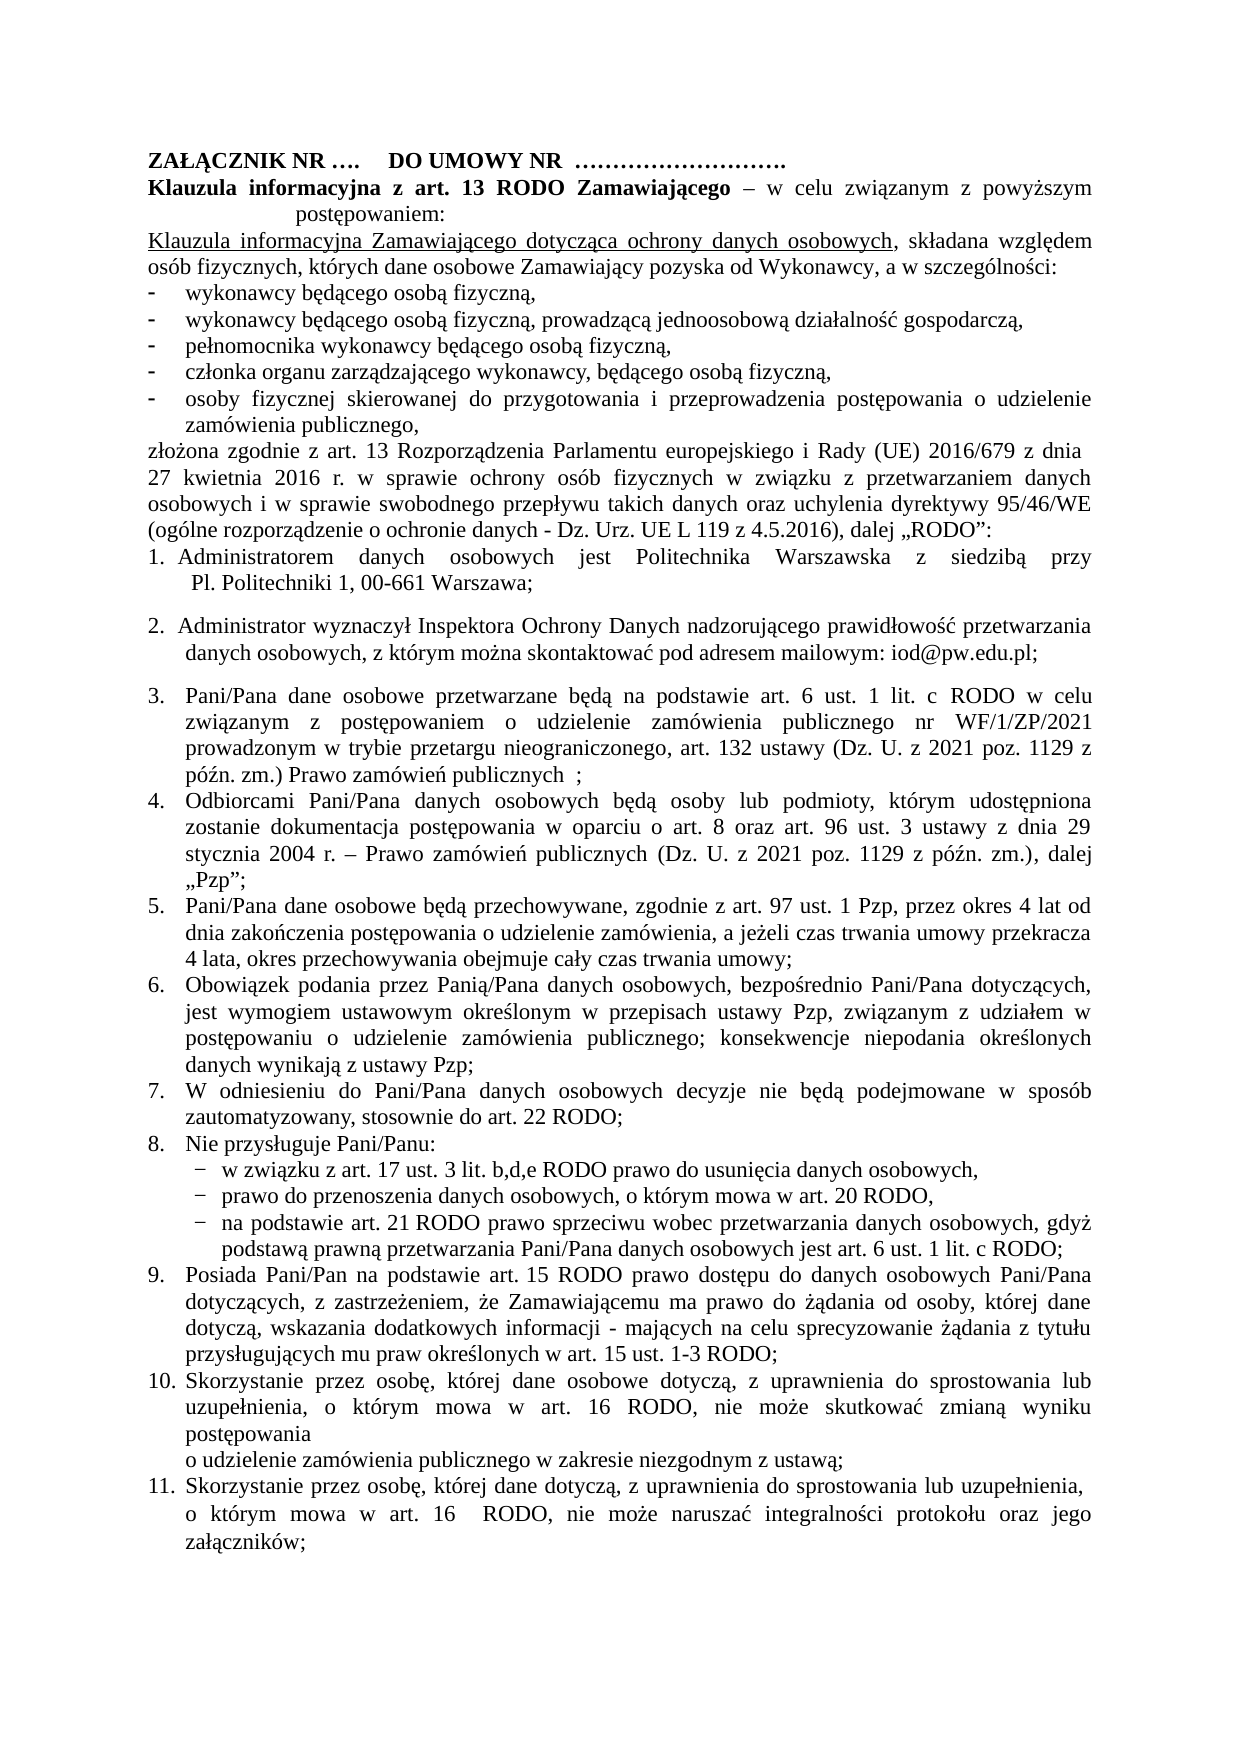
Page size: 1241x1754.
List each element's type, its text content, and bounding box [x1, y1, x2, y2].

list Skorzystanie przez osobę, której dane osobowe dotyczą, z uprawnienia do sprostowania lub uzupełnienia, o którym mowa w art. 16 RODO, nie może skutkować zmianą wyniku postępowania o udzielenie zamówienia publicznego w zakresie niezgodnym z ustawą; [148, 1367, 1093, 1472]
list pełnomocnika wykonawcy będącego osobą fizyczną, [148, 332, 1093, 358]
list Administratorem danych osobowych jest Politechnika Warszawska z siedzibą przy Pl. Politechniki 1, 00-661 Warszawa; [148, 543, 1093, 596]
text Klauzula informacyjna Zamawiającego dotycząca ochrony danych osobowych, składana względem osób fizycznych, których dane osobowe Zamawiający pozyska od Wykonawcy, a w szczególności: [148, 227, 1093, 279]
list Obowiązek podania przez Panią/Pana danych osobowych, bezpośrednio Pani/Pana dotyczących, jest wymogiem ustawowym określonym w przepisach ustawy Pzp, związanym z udziałem w postępowaniu o udzielenie zamówienia publicznego; konsekwencje niepodania określonych danych wynikają z ustawy Pzp; [148, 972, 1093, 1077]
list wykonawcy będącego osobą fizyczną, [148, 279, 1093, 306]
list Pani/Pana dane osobowe przetwarzane będą na podstawie art. 6 ust. 1 lit. c RODO w celu związanym z postępowaniem o udzielenie zamówienia publicznego nr WF/1/ZP/2021 prowadzonym w trybie przetargu nieograniczonego, art. 132 ustawy (Dz. U. z 2021 poz. 1129 z późn. zm.) Prawo zamówień publicznych ; [148, 682, 1093, 787]
list wykonawcy będącego osobą fizyczną, prowadzącą jednoosobową działalność gospodarczą, [148, 306, 1093, 332]
list Administrator wyznaczył Inspektora Ochrony Danych nadzorującego prawidłowość przetwarzania danych osobowych, z którym można skontaktować pod adresem mailowym: iod@pw.edu.pl; [148, 612, 1093, 665]
list Posiada Pani/Pan na podstawie art. 15 RODO prawo dostępu do danych osobowych Pani/Pana dotyczących, z zastrzeżeniem, że Zamawiającemu ma prawo do żądania od osoby, której dane dotyczą, wskazania dodatkowych informacji - mających na celu sprecyzowanie żądania z tytułu przysługujących mu praw określonych w art. 15 ust. 1-3 RODO; [148, 1261, 1093, 1367]
text ZAŁĄCZNIK NR …. DO UMOWY NR ………………………. [148, 148, 1093, 174]
list Odbiorcami Pani/Pana danych osobowych będą osoby lub podmioty, którym udostępniona zostanie dokumentacja postępowania w oparciu o art. 8 oraz art. 96 ust. 3 ustawy z dnia 29 stycznia 2004 r. – Prawo zamówień publicznych (Dz. U. z 2021 poz. 1129 z późn. zm.), dalej „Pzp”; [148, 787, 1093, 892]
list Skorzystanie przez osobę, której dane dotyczą, z uprawnienia do sprostowania lub uzupełnienia, o którym mowa w art. 16 RODO, nie może naruszać integralności protokołu oraz jego załączników; [148, 1472, 1093, 1554]
list W odniesieniu do Pani/Pana danych osobowych decyzje nie będą podejmowane w sposób zautomatyzowany, stosownie do art. 22 RODO; [148, 1077, 1093, 1130]
list na podstawie art. 21 RODO prawo sprzeciwu wobec przetwarzania danych osobowych, gdyż podstawą prawną przetwarzania Pani/Pana danych osobowych jest art. 6 ust. 1 lit. c RODO; [192, 1209, 1093, 1261]
list prawo do przenoszenia danych osobowych, o którym mowa w art. 20 RODO, [192, 1182, 1093, 1209]
list Pani/Pana dane osobowe będą przechowywane, zgodnie z art. 97 ust. 1 Pzp, przez okres 4 lat od dnia zakończenia postępowania o udzielenie zamówienia, a jeżeli czas trwania umowy przekracza 4 lata, okres przechowywania obejmuje cały czas trwania umowy; [148, 892, 1093, 972]
text Klauzula informacyjna z art. 13 RODO Zamawiającego – w celu związanym z powyższym postępowaniem: [148, 174, 1093, 227]
list Nie przysługuje Pani/Panu: [148, 1130, 1093, 1156]
list w związku z art. 17 ust. 3 lit. b,d,e RODO prawo do usunięcia danych osobowych, [192, 1156, 1093, 1182]
list członka organu zarządzającego wykonawcy, będącego osobą fizyczną, [148, 358, 1093, 385]
list osoby fizycznej skierowanej do przygotowania i przeprowadzenia postępowania o udzielenie zamówienia publicznego, [148, 385, 1093, 437]
text złożona zgodnie z art. 13 Rozporządzenia Parlamentu europejskiego i Rady (UE) 2016/679 z dnia 27 kwietnia 2016 r. w sprawie ochrony osób fizycznych w związku z przetwarzaniem danych osobowych i w sprawie swobodnego przepływu takich danych oraz uchylenia dyrektywy 95/46/WE (ogólne rozporządzenie o ochronie danych - Dz. Urz. UE L 119 z 4.5.2016), dalej „RODO”: [148, 437, 1093, 543]
